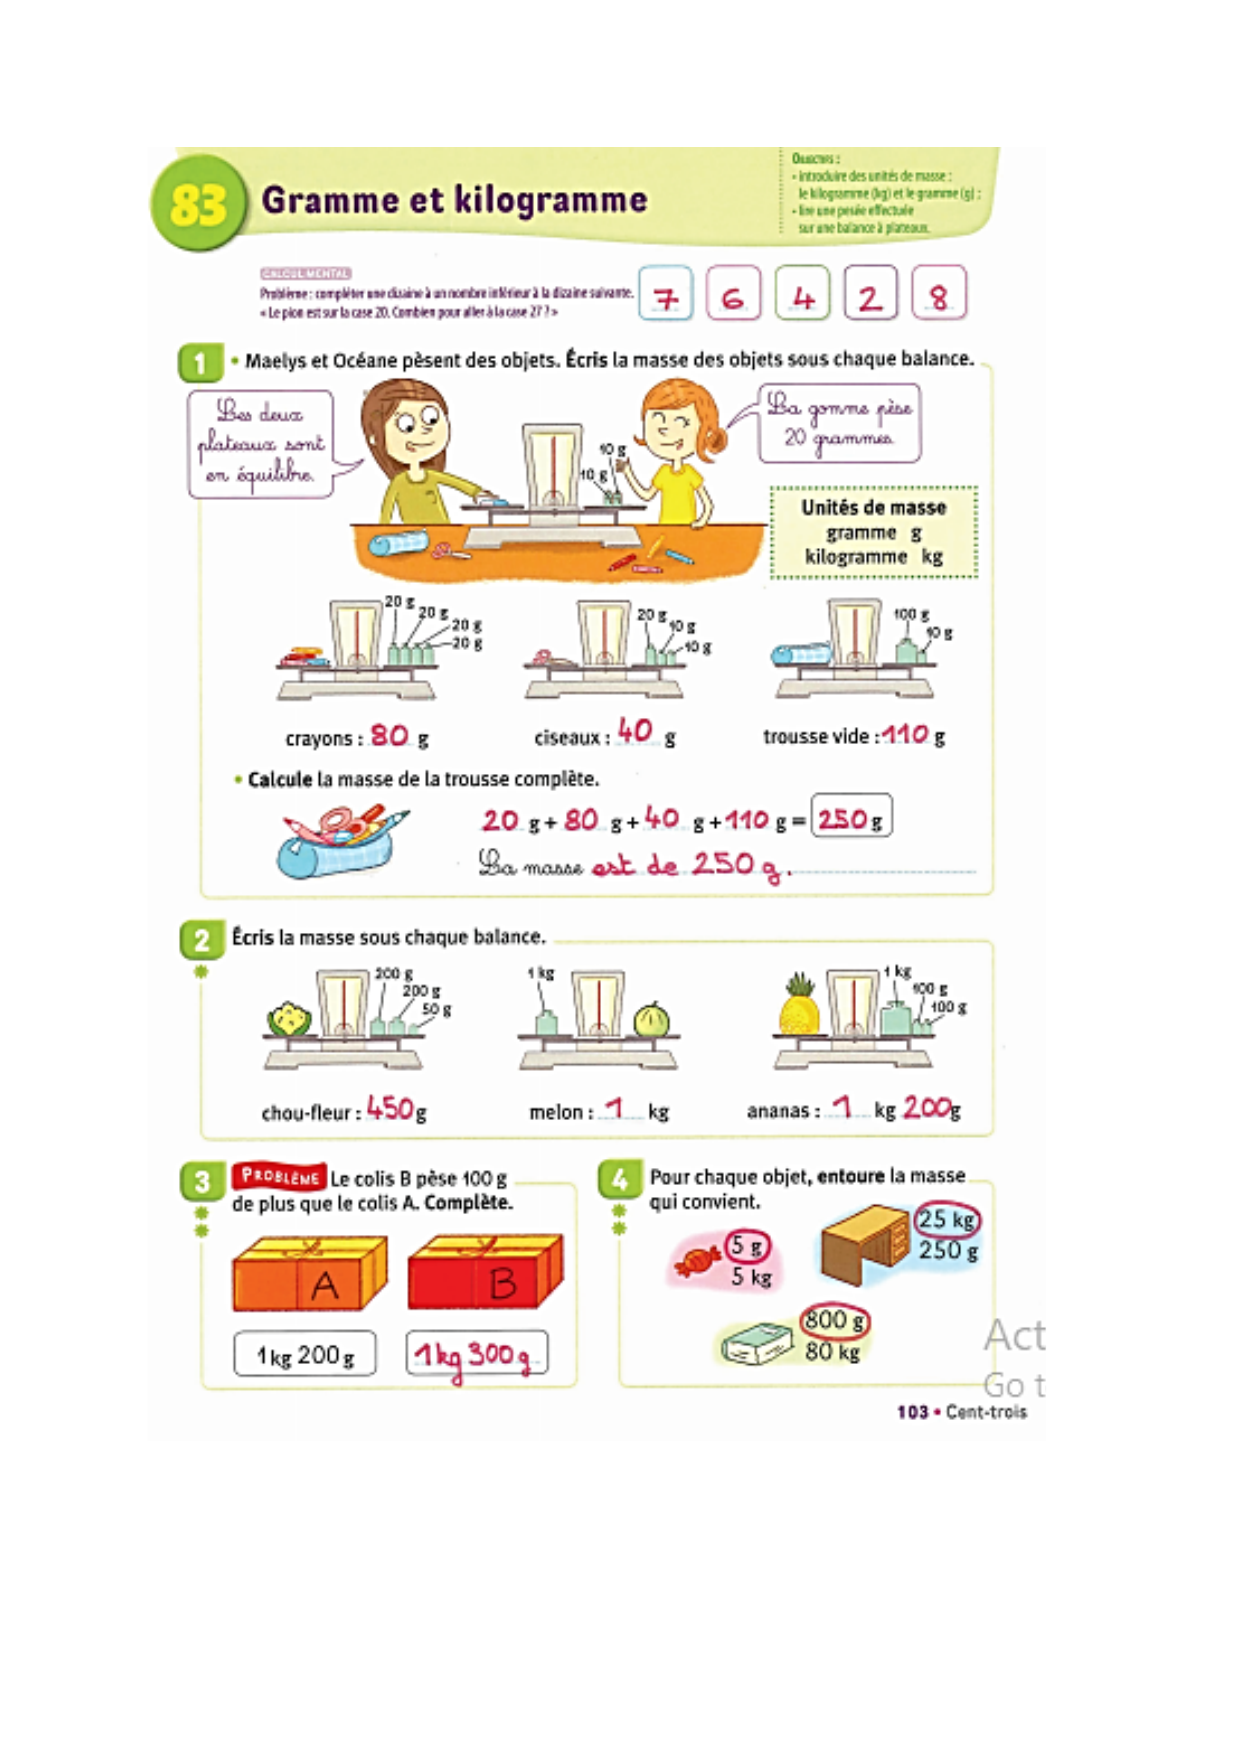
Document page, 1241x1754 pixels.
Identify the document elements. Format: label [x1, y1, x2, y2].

picture [147, 147, 1047, 1441]
